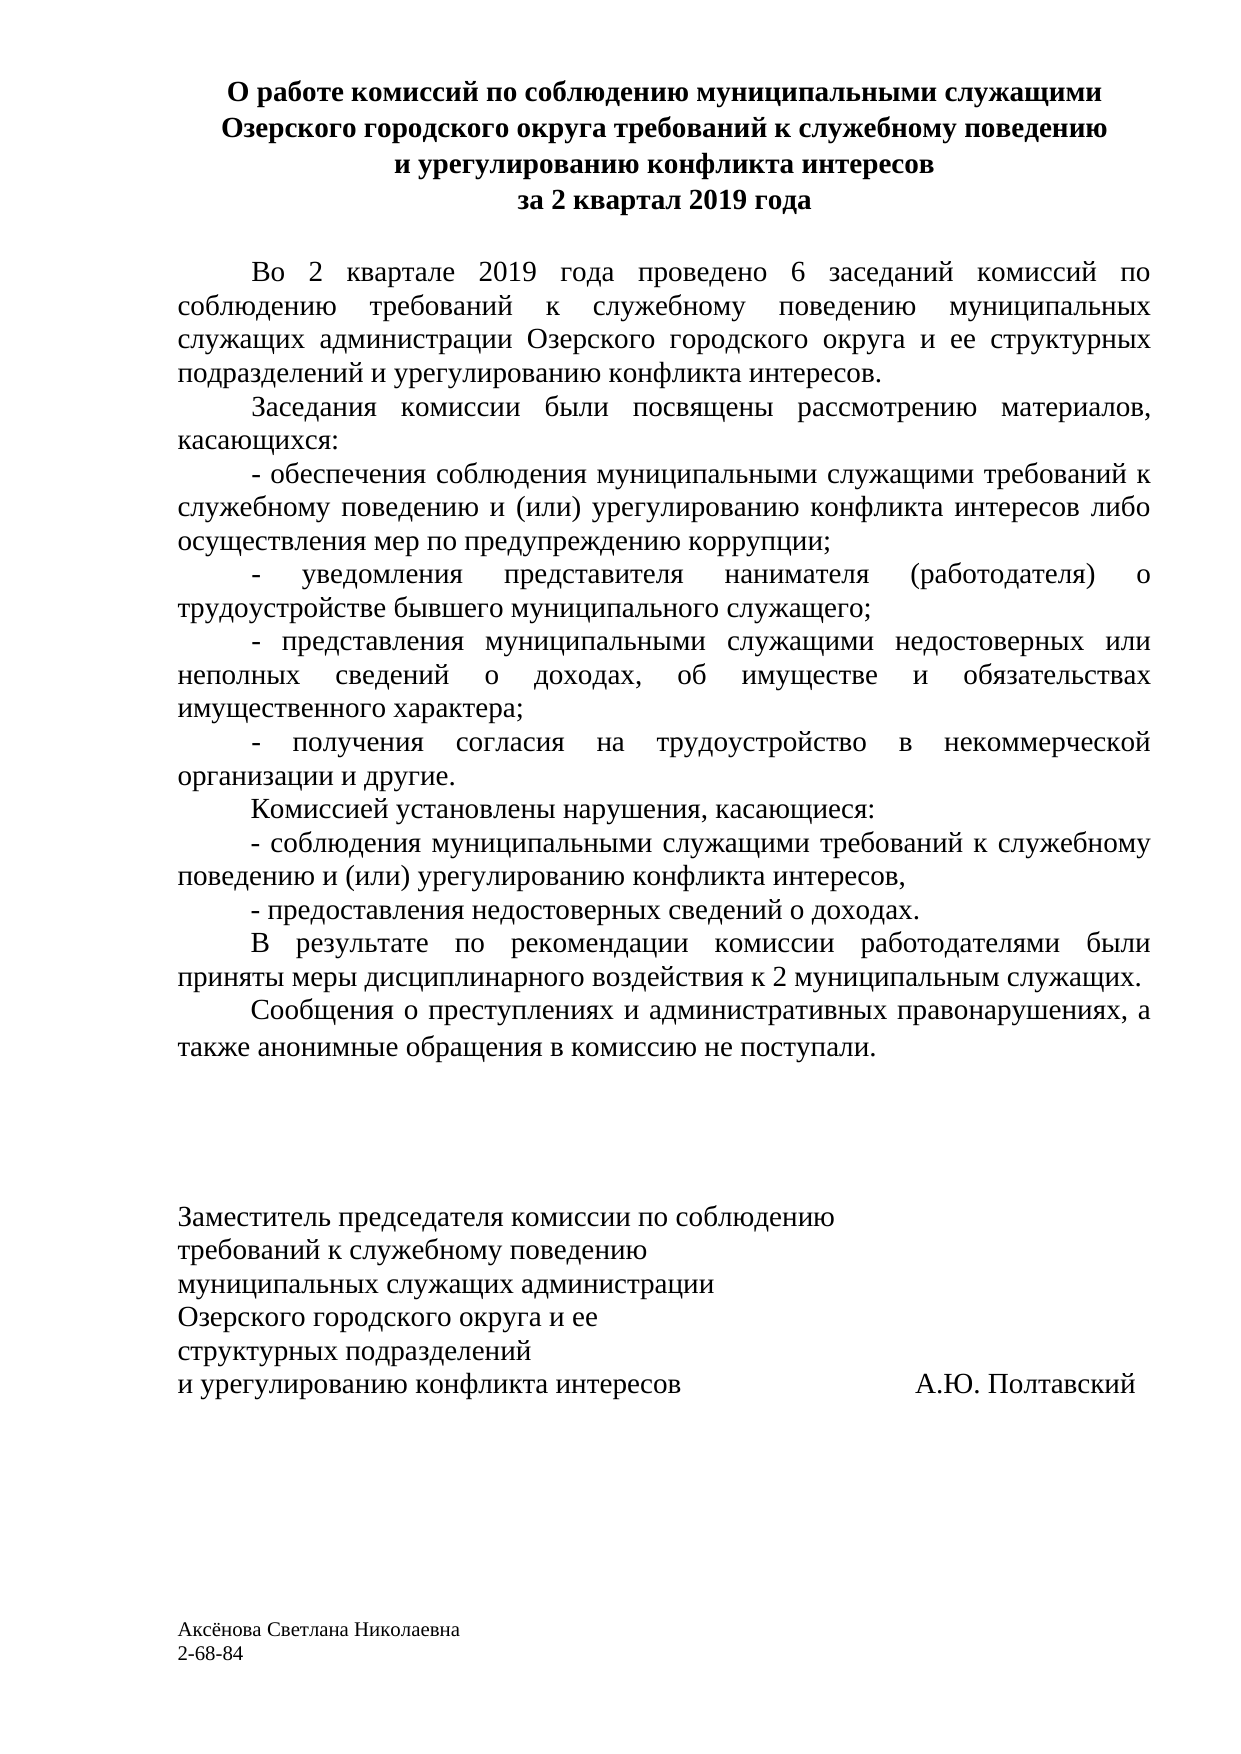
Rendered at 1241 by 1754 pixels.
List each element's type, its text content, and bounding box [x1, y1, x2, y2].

text - уведомления представителя нанимателя (работодателя) о трудоустройстве бывшего муниципального служащего; [177, 556, 1152, 623]
text Заместитель председателя комиссии по соблюдению [177, 1199, 1152, 1232]
text за 2 квартал 2019 года [177, 182, 1152, 216]
text Аксёнова Светлана Николаевна [177, 1617, 1152, 1641]
text Сообщения о преступлениях и административных правонарушениях, а также анонимные обращения в комиссию не поступали. [177, 992, 1152, 1062]
text - соблюдения муниципальными служащими требований к служебному поведению и (или) урегулированию конфликта интересов, [177, 825, 1152, 892]
text Комиссией установлены нарушения, касающиеся: [177, 791, 1152, 825]
text Озерского городского округа и ее [177, 1299, 1152, 1333]
text и урегулированию конфликта интересов [177, 146, 1152, 180]
text муниципальных служащих администрации [177, 1266, 1152, 1299]
text - предоставления недостоверных сведений о доходах. [177, 892, 1152, 925]
text Во 2 квартале 2019 года проведено 6 заседаний комиссий по соблюдению требований к служебному поведению муниципальных служащих администрации Озерского городского округа и ее структурных подразделений и урегулированию конфликта интересов. [177, 254, 1152, 389]
text Заседания комиссии были посвящены рассмотрению материалов, касающихся: [177, 389, 1152, 456]
text - представления муниципальными служащими недостоверных или неполных сведений о доходах, об имуществе и обязательствах имущественного характера; [177, 623, 1152, 724]
text требований к служебному поведению [177, 1232, 1152, 1266]
text и урегулированию конфликта интересов А.Ю. Полтавский [177, 1367, 1152, 1400]
text - получения согласия на трудоустройство в некоммерческой организации и другие. [177, 724, 1152, 791]
text 2-68-84 [177, 1641, 1152, 1665]
text - обеспечения соблюдения муниципальными служащими требований к служебному поведению и (или) урегулированию конфликта интересов либо осуществления мер по предупреждению коррупции; [177, 456, 1152, 556]
text структурных подразделений [177, 1333, 1152, 1367]
text О работе комиссий по соблюдению муниципальными служащими Озерского городского округа требований к служебному поведению [177, 74, 1152, 143]
text В результате по рекомендации комиссии работодателями были приняты меры дисциплинарного воздействия к 2 муниципальным служащих. [177, 925, 1152, 992]
